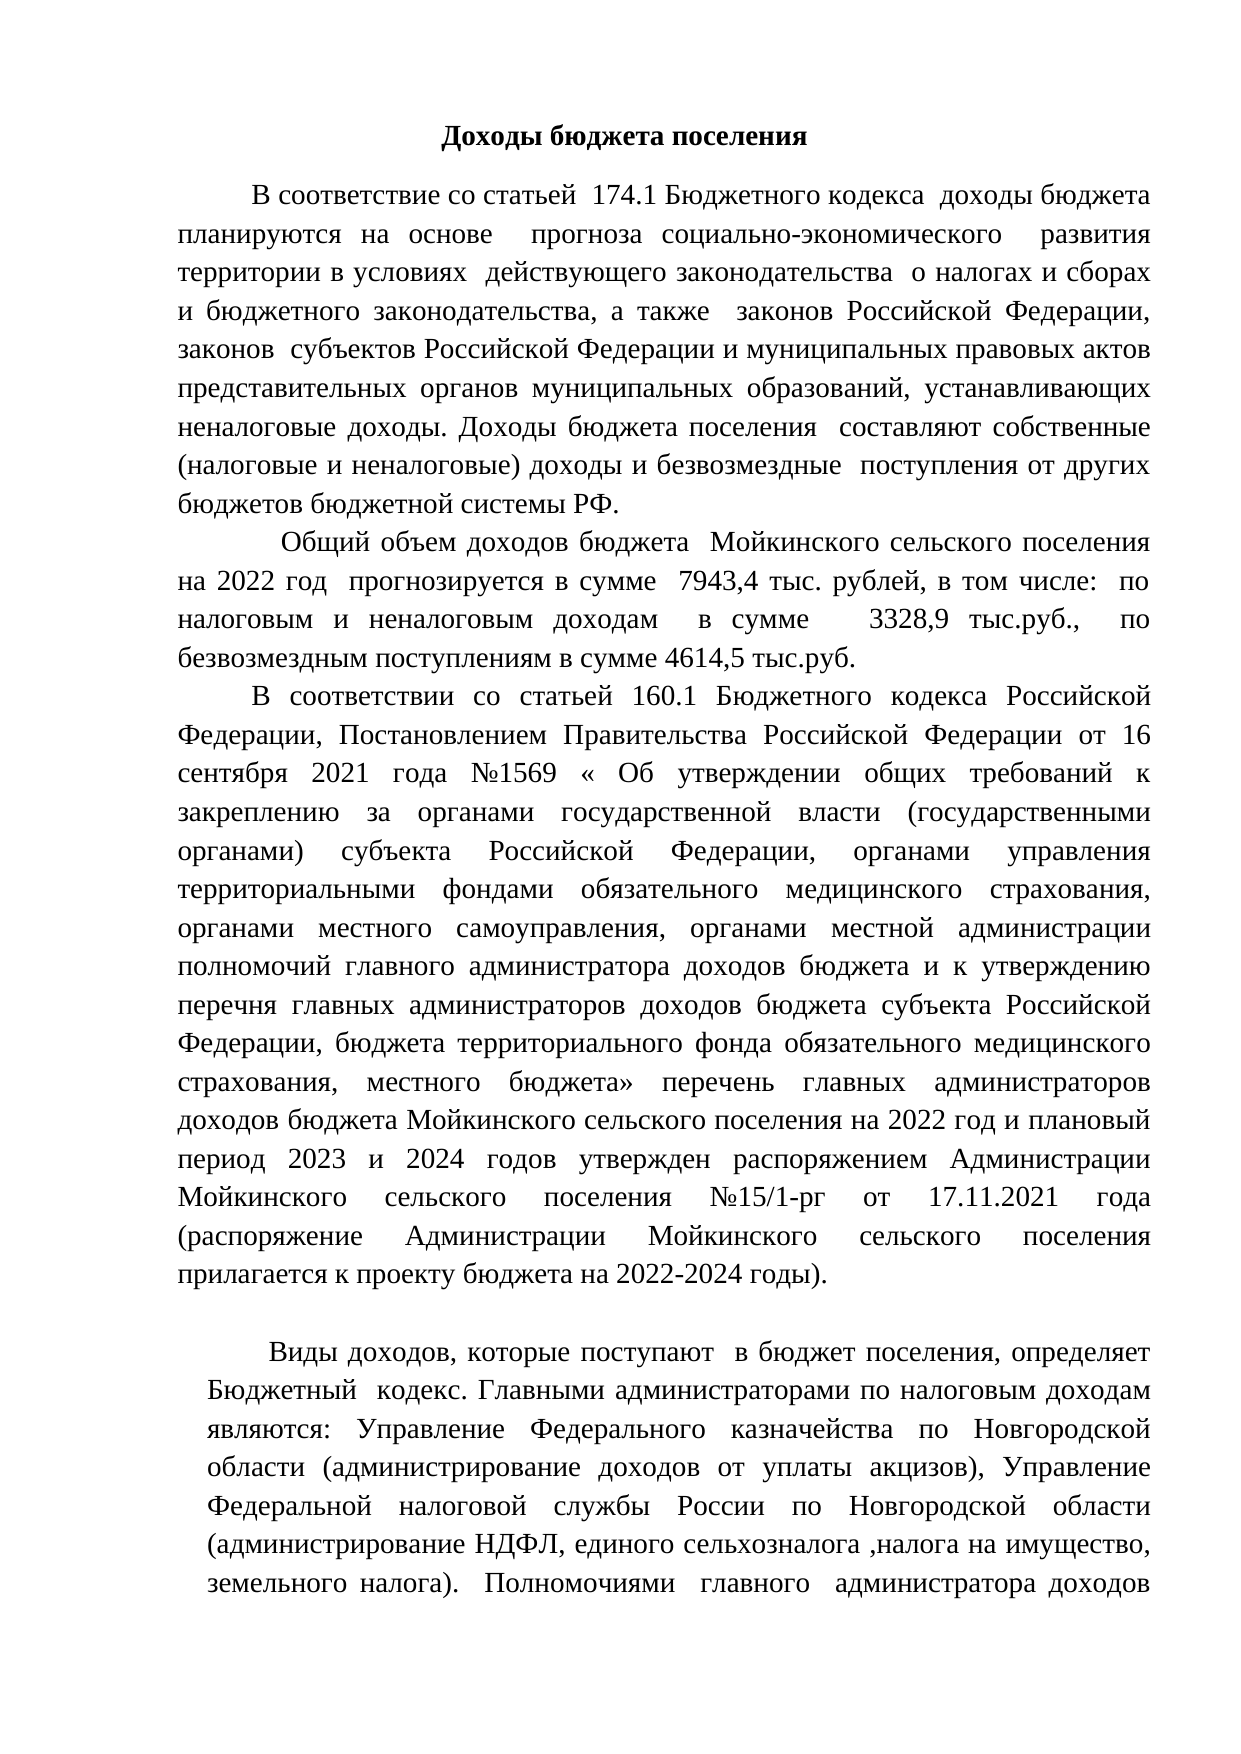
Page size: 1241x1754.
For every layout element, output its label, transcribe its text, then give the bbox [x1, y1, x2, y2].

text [207, 1334, 1152, 1598]
text В соответствии со статьей 160.1 Бюджетного кодекса Российской Федерации, Постановлением Правительства Российской Федерации от 16 сентября 2021 года №1569 « Об утверждении общих требований к закреплению за органами государственной власти (государственными органами) субъекта Российской Федерации, органами управления территориальными фондами обязательного медицинского страхования, органами местного самоуправления, органами местной администрации полномочий главного администратора доходов бюджета и к утверждению перечня главных администраторов доходов бюджета субъекта Российской Федерации, бюджета территориального фонда обязательного медицинского страхования, местного бюджета» перечень главных администраторов доходов бюджета Мойкинского сельского поселения на 2022 год и плановый период 2023 и 2024 годов утвержден распоряжением Администрации Мойкинского сельского поселения №15/1-рг от 17.11.2021 года (распоряжение Администрации Мойкинского сельского поселения прилагается к проекту бюджета на 2022-2024 годы). [177, 678, 1152, 1290]
text Доходы бюджета поселения [207, 118, 1152, 152]
text Общий объем доходов бюджета Мойкинского сельского поселения на 2022 год прогнозируется в сумме 7943,4 тыс. рублей, в том числе: по налоговым и неналоговым доходам в сумме 3328,9 тыс.руб., по безвозмездным поступлениям в сумме 4614,5 тыс.руб. [177, 524, 1152, 673]
text В соответствие со статьей 174.1 Бюджетного кодекса доходы бюджета планируются на основе прогноза социально-экономического развития территории в условиях действующего законодательства о налогах и сборах и бюджетного законодательства, а также законов Российской Федерации, законов субъектов Российской Федерации и муниципальных правовых актов представительных органов муниципальных образований, устанавливающих неналоговые доходы. Доходы бюджета поселения составляют собственные (налоговые и неналоговые) доходы и безвозмездные поступления от других бюджетов бюджетной системы РФ. [177, 177, 1152, 519]
